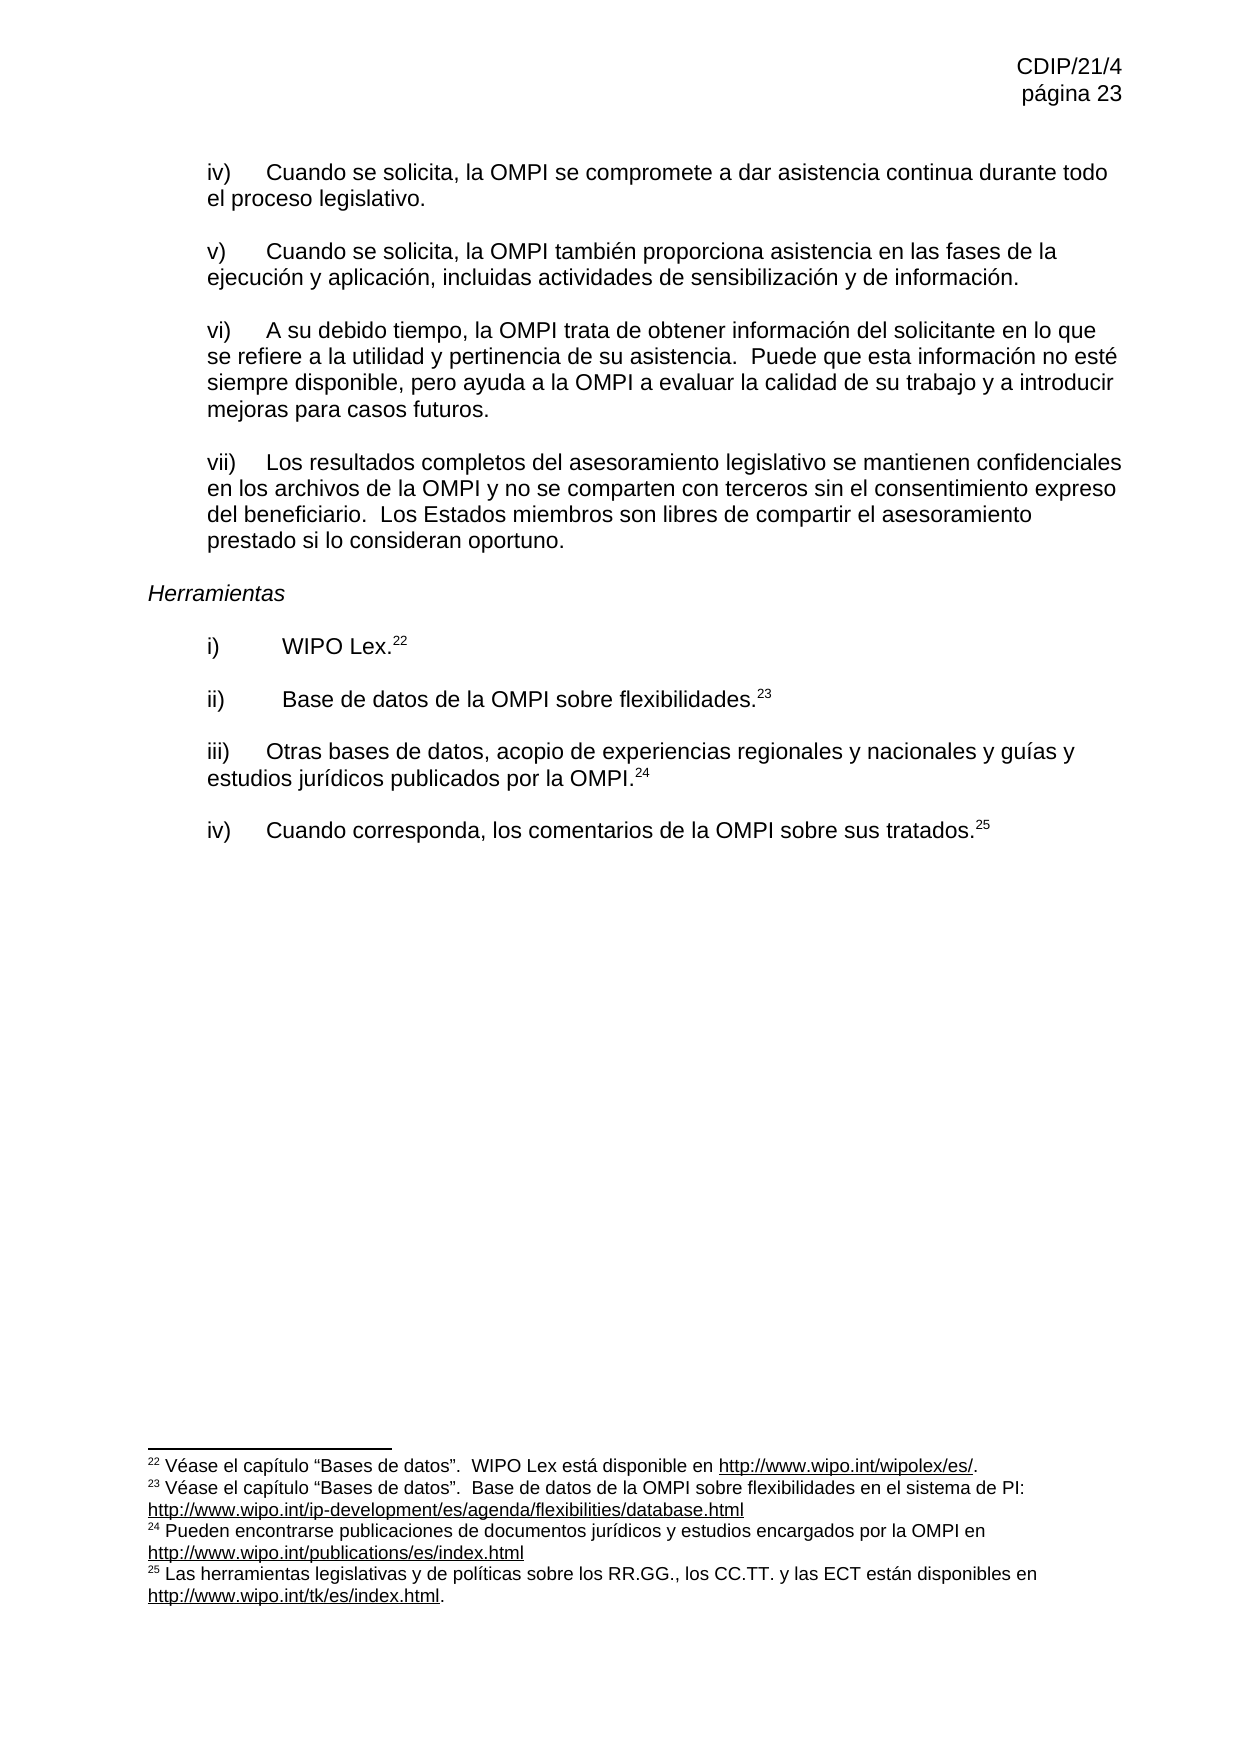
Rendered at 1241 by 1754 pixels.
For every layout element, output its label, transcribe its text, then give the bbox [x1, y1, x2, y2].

list WIPO Lex. [207, 633, 1122, 659]
text iv) Cuando se solicita, la OMPI se compromete a dar asistencia continua durante todo el proceso legislativo. [207, 158, 1122, 211]
text vi) A su debido tiempo, la OMPI trata de obtener información del solicitante en lo que se refiere a la utilidad y pertinencia de su asistencia. Puede que esta información no esté siempre disponible, pero ayuda a la OMPI a evaluar la calidad de su trabajo y a introducir mejoras para casos futuros. [207, 317, 1122, 422]
list Base de datos de la OMPI sobre flexibilidades. [207, 686, 1122, 712]
list Cuando corresponda, los comentarios de la OMPI sobre sus tratados. [207, 817, 1122, 844]
text Herramientas [148, 580, 1122, 607]
text v) Cuando se solicita, la OMPI también proporciona asistencia en las fases de la ejecución y aplicación, incluidas actividades de sensibilización y de información. [207, 238, 1122, 290]
list Otras bases de datos, acopio de experiencias regionales y nacionales y guías y estudios jurídicos publicados por la OMPI. [207, 738, 1122, 791]
text vii) Los resultados completos del asesoramiento legislativo se mantienen confidenciales en los archivos de la OMPI y no se comparten con terceros sin el consentimiento expreso del beneficiario. Los Estados miembros son libres de compartir el asesoramiento prestado si lo consideran oportuno. [207, 448, 1122, 554]
